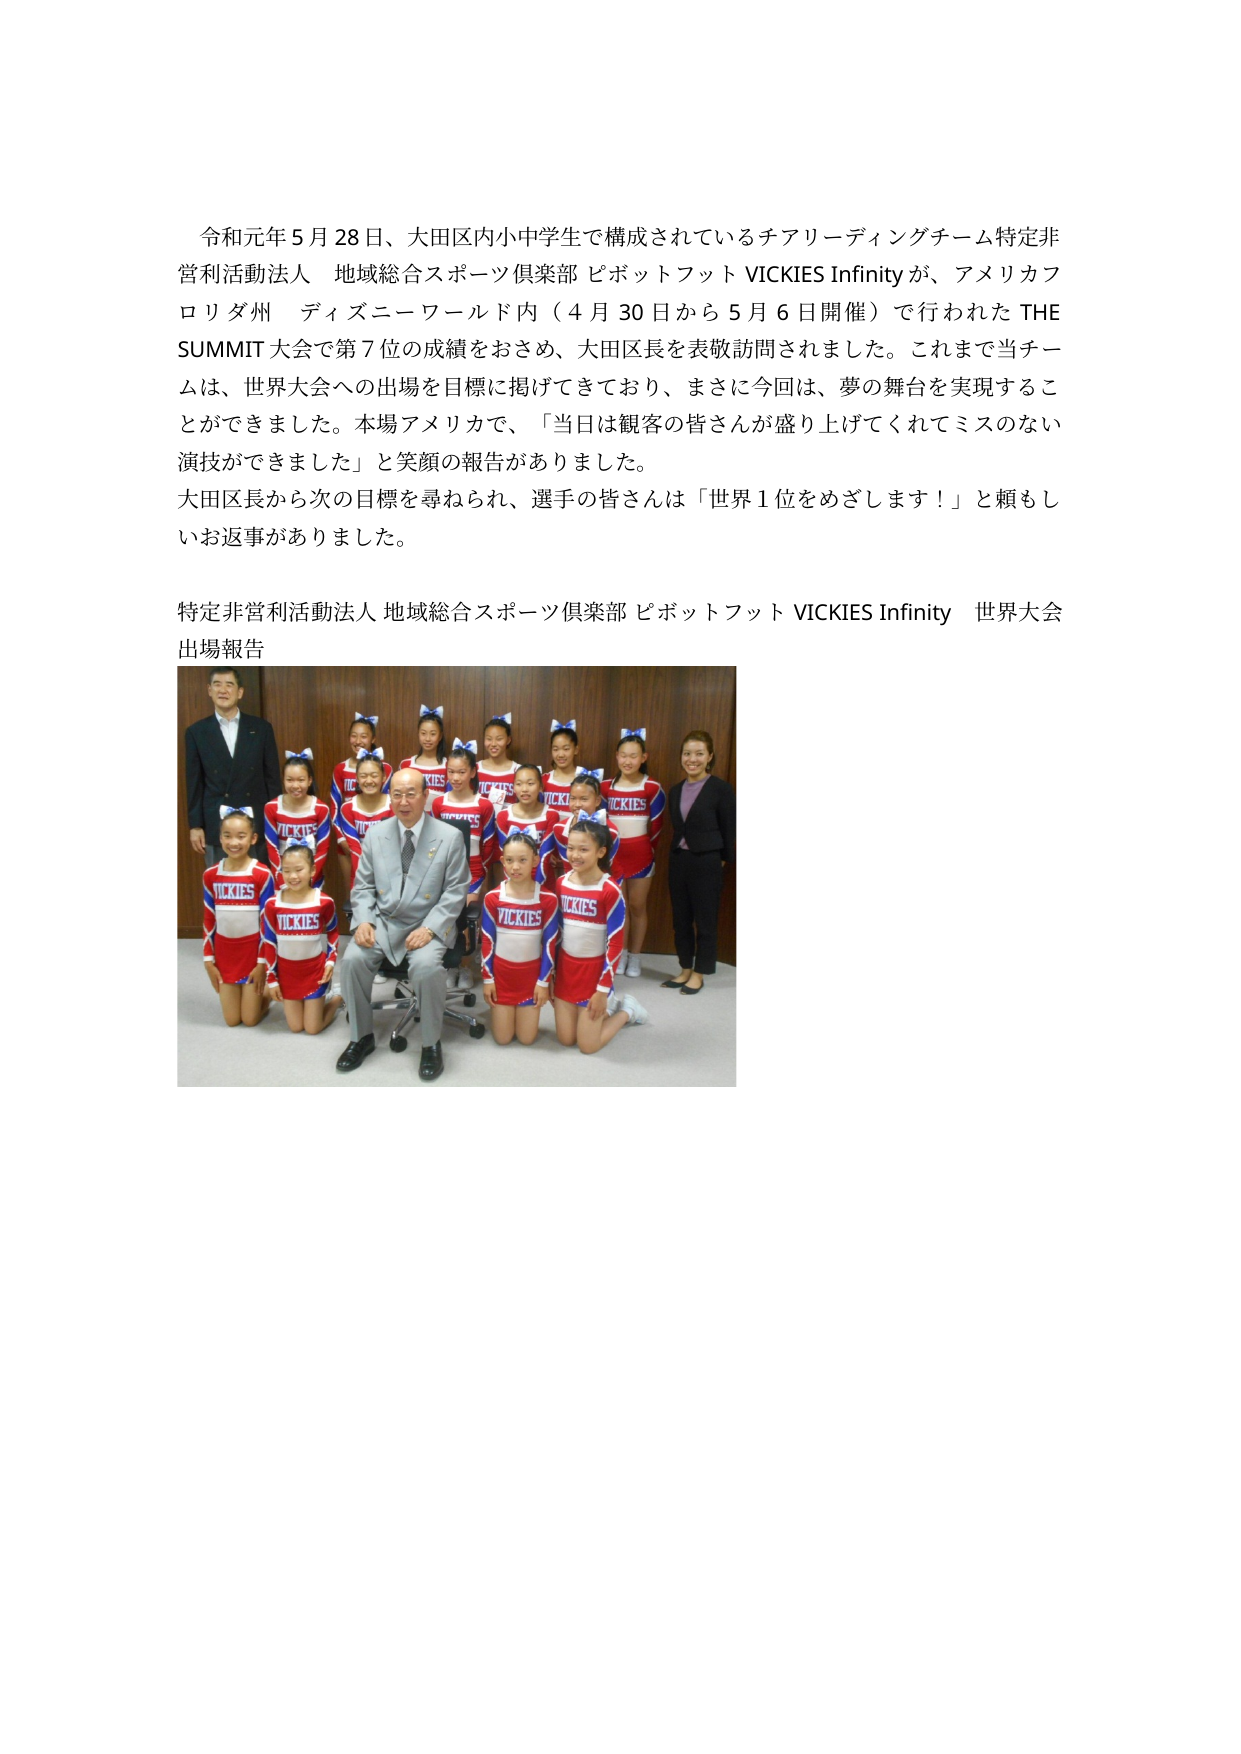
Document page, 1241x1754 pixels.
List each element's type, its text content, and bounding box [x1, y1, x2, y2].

picture [177, 666, 737, 1087]
text 大田区長から次の目標を尋ねられ、選手の皆さんは「世界１位をめざします！」と頼もしいお返事がありました。 [177, 479, 1063, 554]
text 特定非営利活動法人 地域総合スポーツ倶楽部 ピボットフットVICKIES Infinity 世界大会出場報告 [177, 592, 1063, 667]
text 令和元年5月28日、大田区内小中学生で構成されているチアリーディングチーム特定非営利活動法人 地域総合スポーツ倶楽部 ピボットフットVICKIES Infinityが、アメリカフロリダ州 ディズニーワールド内（４月30日から5月6日開催）で行われたTHE SUMMIT大会で第７位の成績をおさめ、大田区長を表敬訪問されました。これまで当チームは、世界大会への出場を目標に掲げてきており、まさに今回は、夢の舞台を実現することができました。本場アメリカで、「当日は観客の皆さんが盛り上げてくれてミスのない演技ができました」と笑顔の報告がありました。 [177, 217, 1063, 479]
